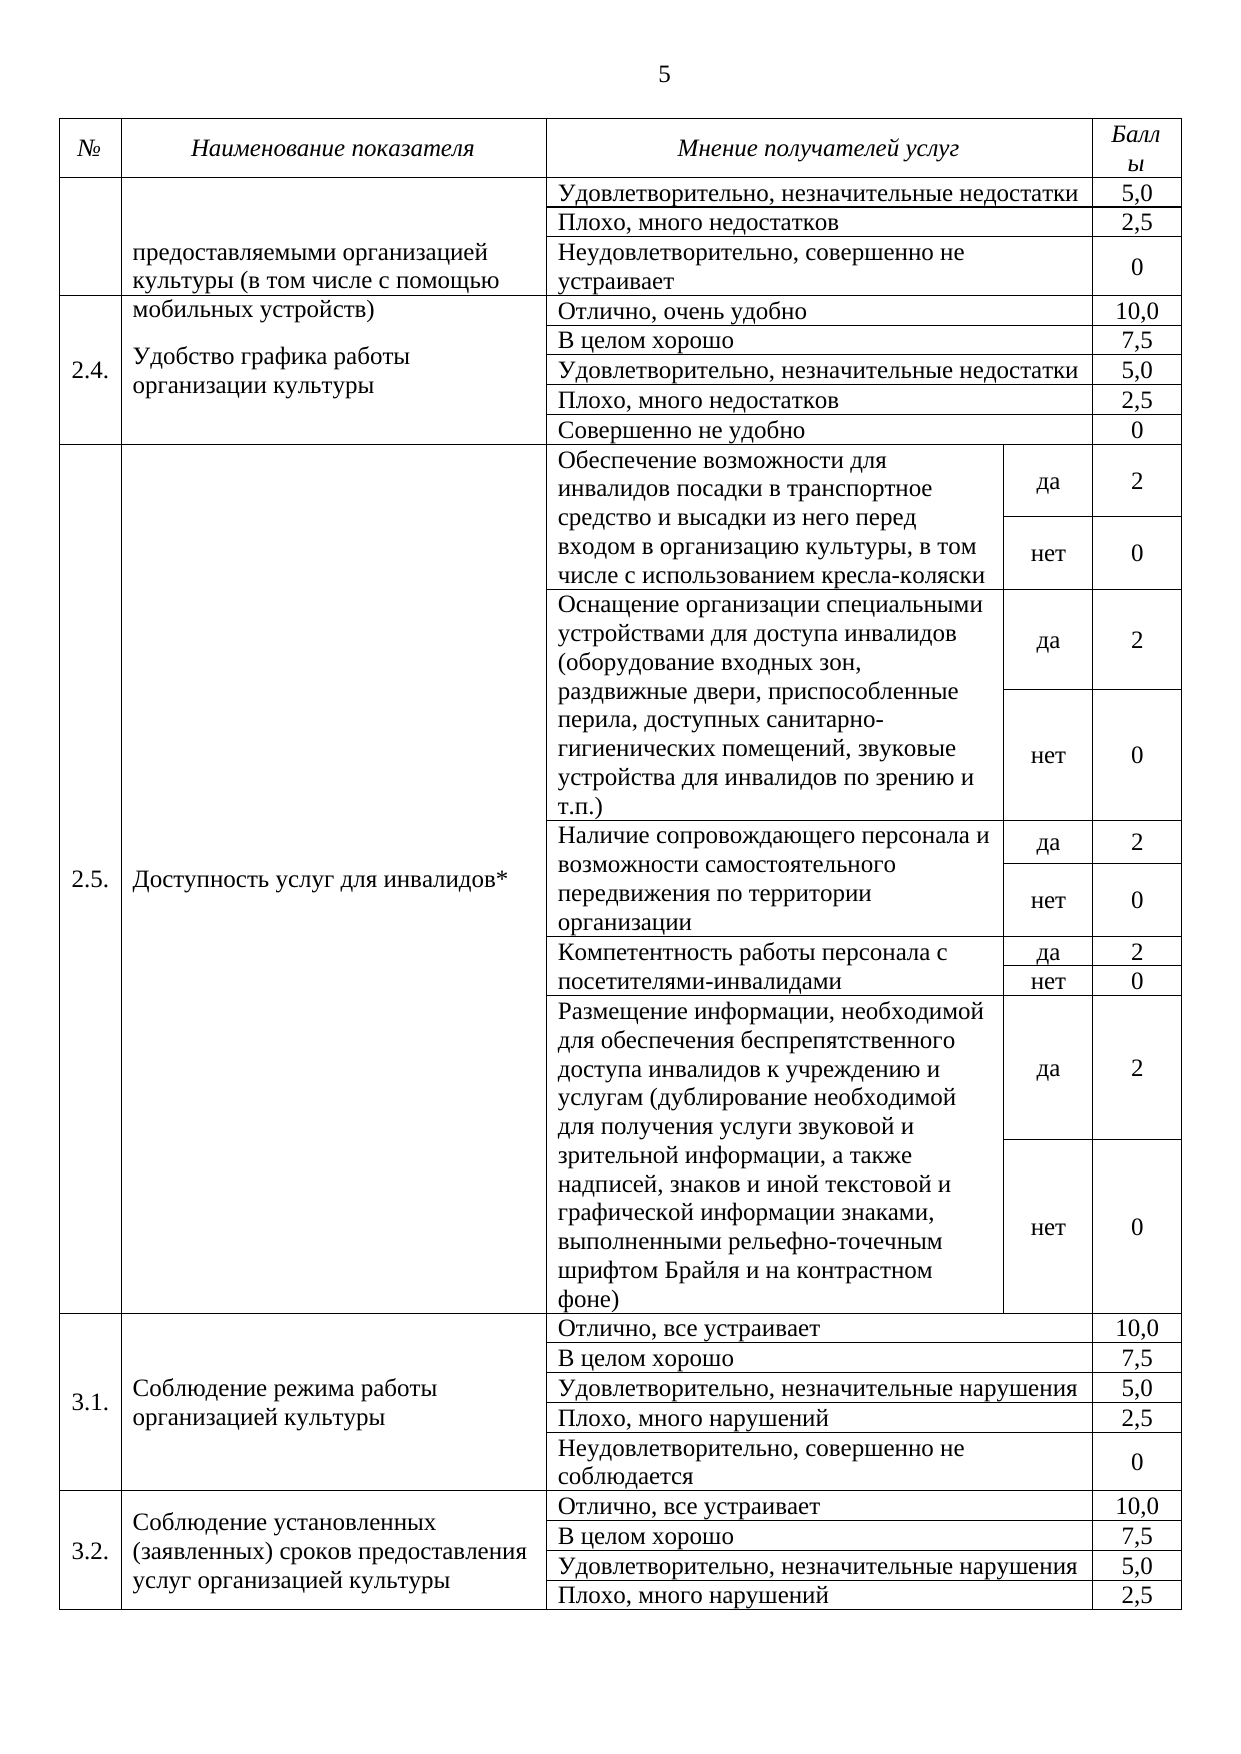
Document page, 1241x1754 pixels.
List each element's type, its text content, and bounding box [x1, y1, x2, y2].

table_header Баллы [1093, 119, 1181, 177]
table_cell 5,0 [1093, 355, 1181, 384]
table_cell Удовлетворительно, незначительные недостатки [547, 178, 1092, 206]
table_cell Удовлетворительно, незначительные нарушения [547, 1551, 1092, 1579]
table_cell 2 [1093, 590, 1181, 689]
table_cell нет [1004, 966, 1092, 995]
table_cell 5,0 [1093, 178, 1181, 206]
table_cell Отлично, все устраивает [547, 1491, 1092, 1520]
table_cell Удобство графика работы организации культуры [122, 296, 546, 444]
table_cell 10,0 [1093, 1491, 1181, 1520]
table_cell Плохо, много недостатков [547, 208, 1092, 236]
table_cell Соблюдение режима работы организацией культуры [122, 1314, 546, 1490]
table_header Мнение получателей услуг [547, 119, 1092, 177]
table_cell Доступность услуг для инвалидов* [122, 445, 546, 1312]
table_cell 2 [1093, 996, 1181, 1139]
table_cell 2,5 [1093, 1403, 1181, 1432]
table_cell 0 [1093, 1433, 1181, 1490]
table_cell 5,0 [1093, 1551, 1181, 1579]
table_cell Оснащение организации специальными устройствами для доступа инвалидов (оборудование входных зон, раздвижные двери, приспособленные перила, доступных санитарно-гигиенических помещений, звуковые устройства для инвалидов по зрению и т.п.) [547, 590, 1003, 819]
table_cell Обеспечение возможности для инвалидов посадки в транспортное средство и высадки из него перед входом в организацию культуры, в том числе с использованием кресла-коляски [547, 445, 1003, 588]
table_cell 5,0 [1093, 1373, 1181, 1402]
table_cell да [1004, 937, 1092, 965]
table_cell В целом хорошо [547, 326, 1092, 354]
table_cell Компетентность работы персонала с посетителями-инвалидами [547, 937, 1003, 995]
table_cell 0 [1093, 415, 1181, 444]
table_cell 10,0 [1093, 296, 1181, 324]
table_cell 10,0 [1093, 1314, 1181, 1342]
table_cell 7,5 [1093, 326, 1181, 354]
table_cell 7,5 [1093, 1521, 1181, 1550]
table_cell 0 [1093, 864, 1181, 936]
table_cell Размещение информации, необходимой для обеспечения беспрепятственного доступа инвалидов к учреждению и услугам (дублирование необходимой для получения услуги звуковой и зрительной информации, а также надписей, знаков и иной текстовой и графической информации знаками, выполненными рельефно-точечным шрифтом Брайля и на контрастном фоне) [547, 996, 1003, 1312]
table_cell Плохо, много недостатков [547, 385, 1092, 414]
table_cell нет [1004, 1140, 1092, 1312]
table_cell нет [1004, 517, 1092, 588]
table_cell Удовлетворительно, незначительные нарушения [547, 1373, 1092, 1402]
table_cell Неудовлетворительно, совершенно не устраивает [547, 237, 1092, 295]
table_cell да [1004, 821, 1092, 863]
table_cell да [1004, 445, 1092, 516]
table_cell 2 [1093, 937, 1181, 965]
table_cell 3.2. [60, 1491, 121, 1609]
table_cell 2,5 [1093, 385, 1181, 414]
table_cell Соблюдение установленных (заявленных) сроков предоставления услуг организацией культуры [122, 1491, 546, 1609]
table_cell да [1004, 996, 1092, 1139]
table_cell нет [1004, 864, 1092, 936]
table_header № [60, 119, 121, 177]
table_cell Плохо, много нарушений [547, 1403, 1092, 1432]
table_cell 2.4. [60, 296, 121, 444]
table_cell 0 [1093, 1140, 1181, 1312]
table_cell 2,5 [1093, 1581, 1181, 1609]
table_cell 0 [1093, 690, 1181, 819]
table_cell В целом хорошо [547, 1521, 1092, 1550]
table_cell 0 [1093, 966, 1181, 995]
table_cell Отлично, все устраивает [547, 1314, 1092, 1342]
table_cell 2 [1093, 821, 1181, 863]
table_cell 3.1. [60, 1314, 121, 1490]
table_cell 2 [1093, 445, 1181, 516]
table_cell 0 [1093, 237, 1181, 295]
table_cell 0 [1093, 517, 1181, 588]
table_cell В целом хорошо [547, 1343, 1092, 1372]
table_header Наименование показателя [122, 119, 546, 177]
table_cell да [1004, 590, 1092, 689]
table_cell Удовлетворительно, незначительные недостатки [547, 355, 1092, 384]
table_cell Плохо, много нарушений [547, 1581, 1092, 1609]
table_cell Совершенно не удобно [547, 415, 1092, 444]
table_cell Неудовлетворительно, совершенно не соблюдается [547, 1433, 1092, 1490]
table_cell 2,5 [1093, 208, 1181, 236]
table_cell Наличие сопровождающего персонала и возможности самостоятельного передвижения по территории организации [547, 821, 1003, 936]
table_cell 2.5. [60, 445, 121, 1312]
table_cell нет [1004, 690, 1092, 819]
table_cell Отлично, очень удобно [547, 296, 1092, 324]
table_cell 7,5 [1093, 1343, 1181, 1372]
